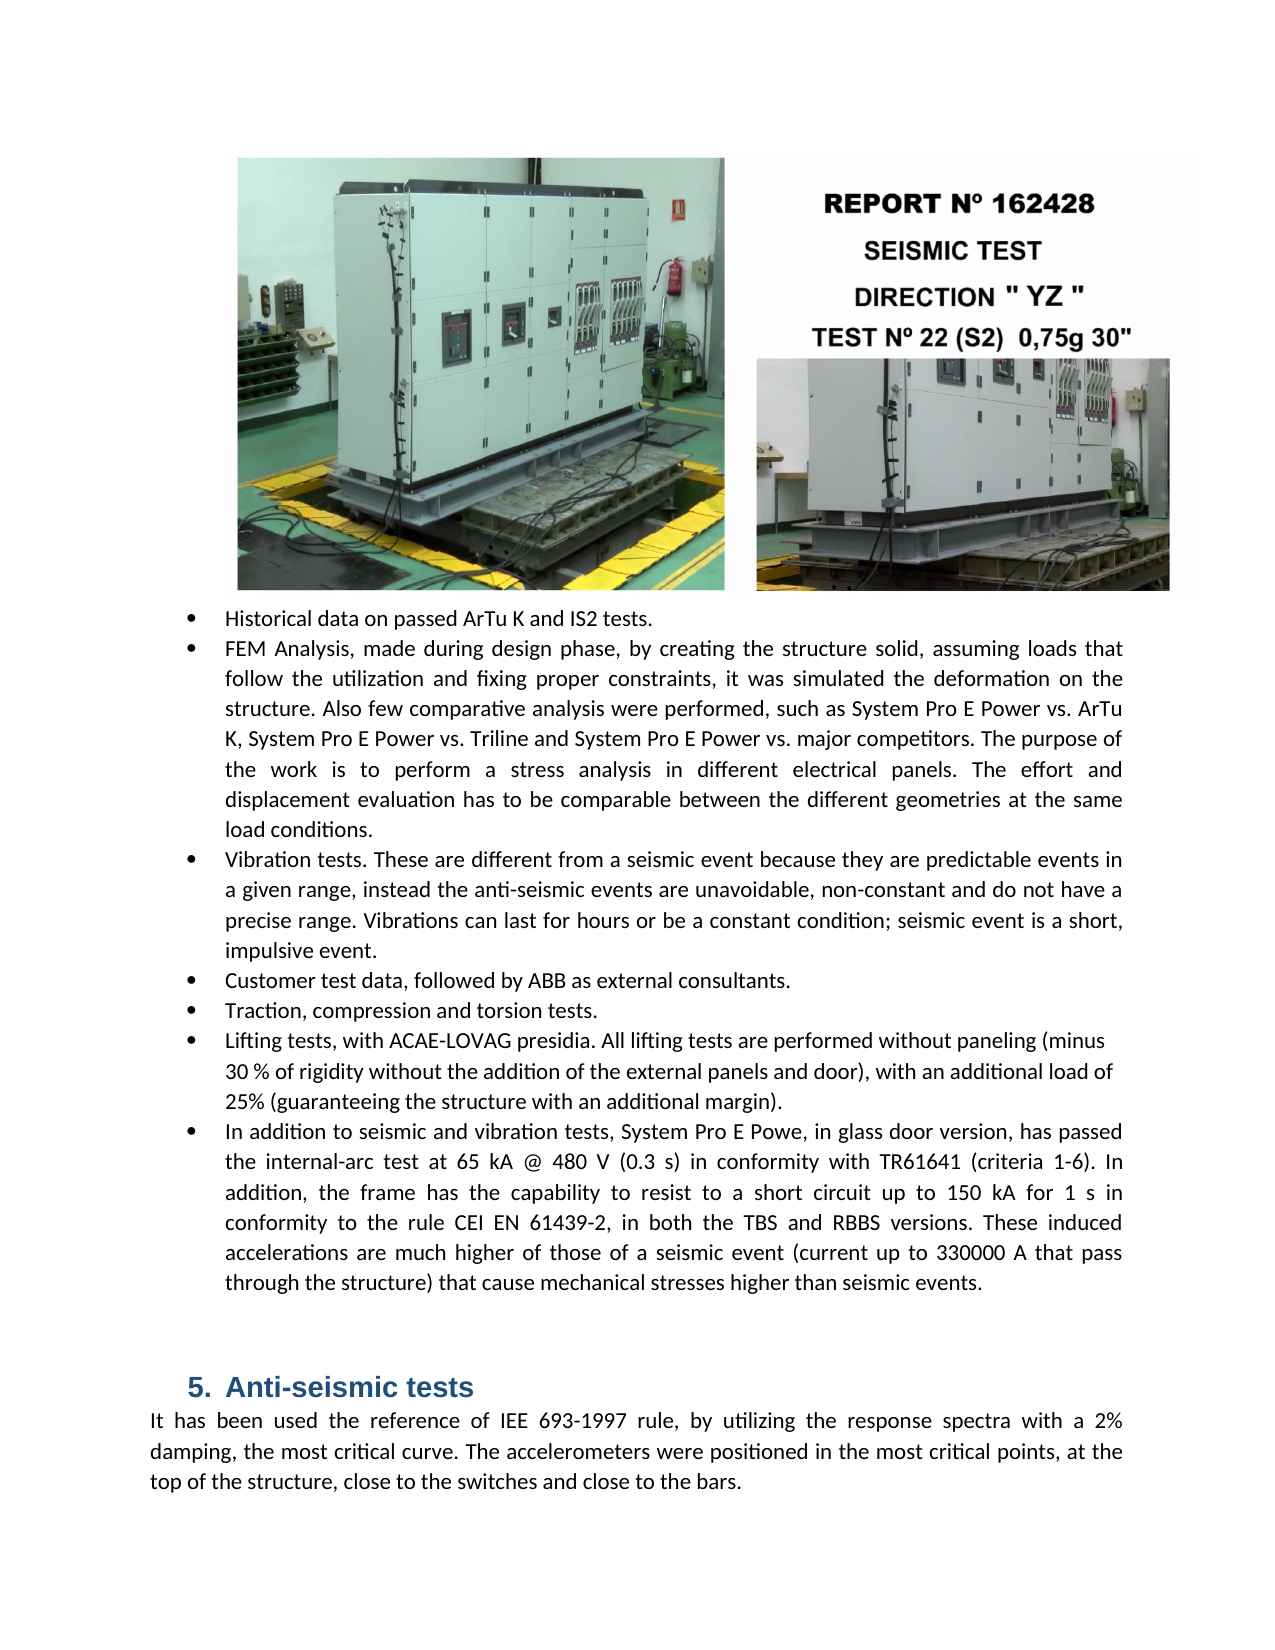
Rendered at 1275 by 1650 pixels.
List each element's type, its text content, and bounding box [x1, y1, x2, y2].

subtitle Anti-seismic tests [187, 1370, 1125, 1404]
text It has been used the reference of IEE 693-1997 rule, by utilizing the response spectra with a 2% damping, the most critical curve. The accelerometers were positioned in the most critical points, at the top of the structure, close to the switches and close to the bars. [150, 1407, 1125, 1495]
list Lifting tests, with ACAE-LOVAG presidia. All lifting tests are performed without paneling (minus 30 % of rigidity without the addition of the external panels and door), with an additional load of 25% (guaranteeing the structure with an additional margin). [187, 1027, 1125, 1115]
list Customer test data, followed by ABB as external consultants. [187, 966, 1125, 994]
list In addition to seismic and vibration tests, System Pro E Powe, in glass door version, has passed the internal-arc test at 65 kA @ 480 V (0.3 s) in conformity with TR61641 (criteria 1-6). In addition, the frame has the capability to resist to a short circuit up to 150 kA for 1 s in conformity to the rule CEI EN 61439-2, in both the TBS and RBBS versions. These induced accelerations are much higher of those of a seismic event (current up to 330000 A that pass through the structure) that cause mechanical stresses higher than seismic events. [187, 1117, 1125, 1296]
list Vibration tests. These are different from a seismic event because they are predictable events in a given range, instead the anti-seismic events are unavoidable, non-constant and do not have a precise range. Vibrations can last for hours or be a constant condition; seismic event is a short, impulsive event. [187, 845, 1125, 964]
picture [225, 150, 1200, 602]
list Traction, compression and torsion tests. [187, 996, 1125, 1024]
list Historical data on passed ArTu K and IS2 tests. [187, 604, 1125, 632]
list FEM Analysis, made during design phase, by creating the structure solid, assuming loads that follow the utilization and fixing proper constraints, it was simulated the deformation on the structure. Also few comparative analysis were performed, such as System Pro E Power vs. ArTu K, System Pro E Power vs. Triline and System Pro E Power vs. major competitors. The purpose of the work is to perform a stress analysis in different electrical panels. The effort and displacement evaluation has to be comparable between the different geometries at the same load conditions. [187, 634, 1125, 843]
